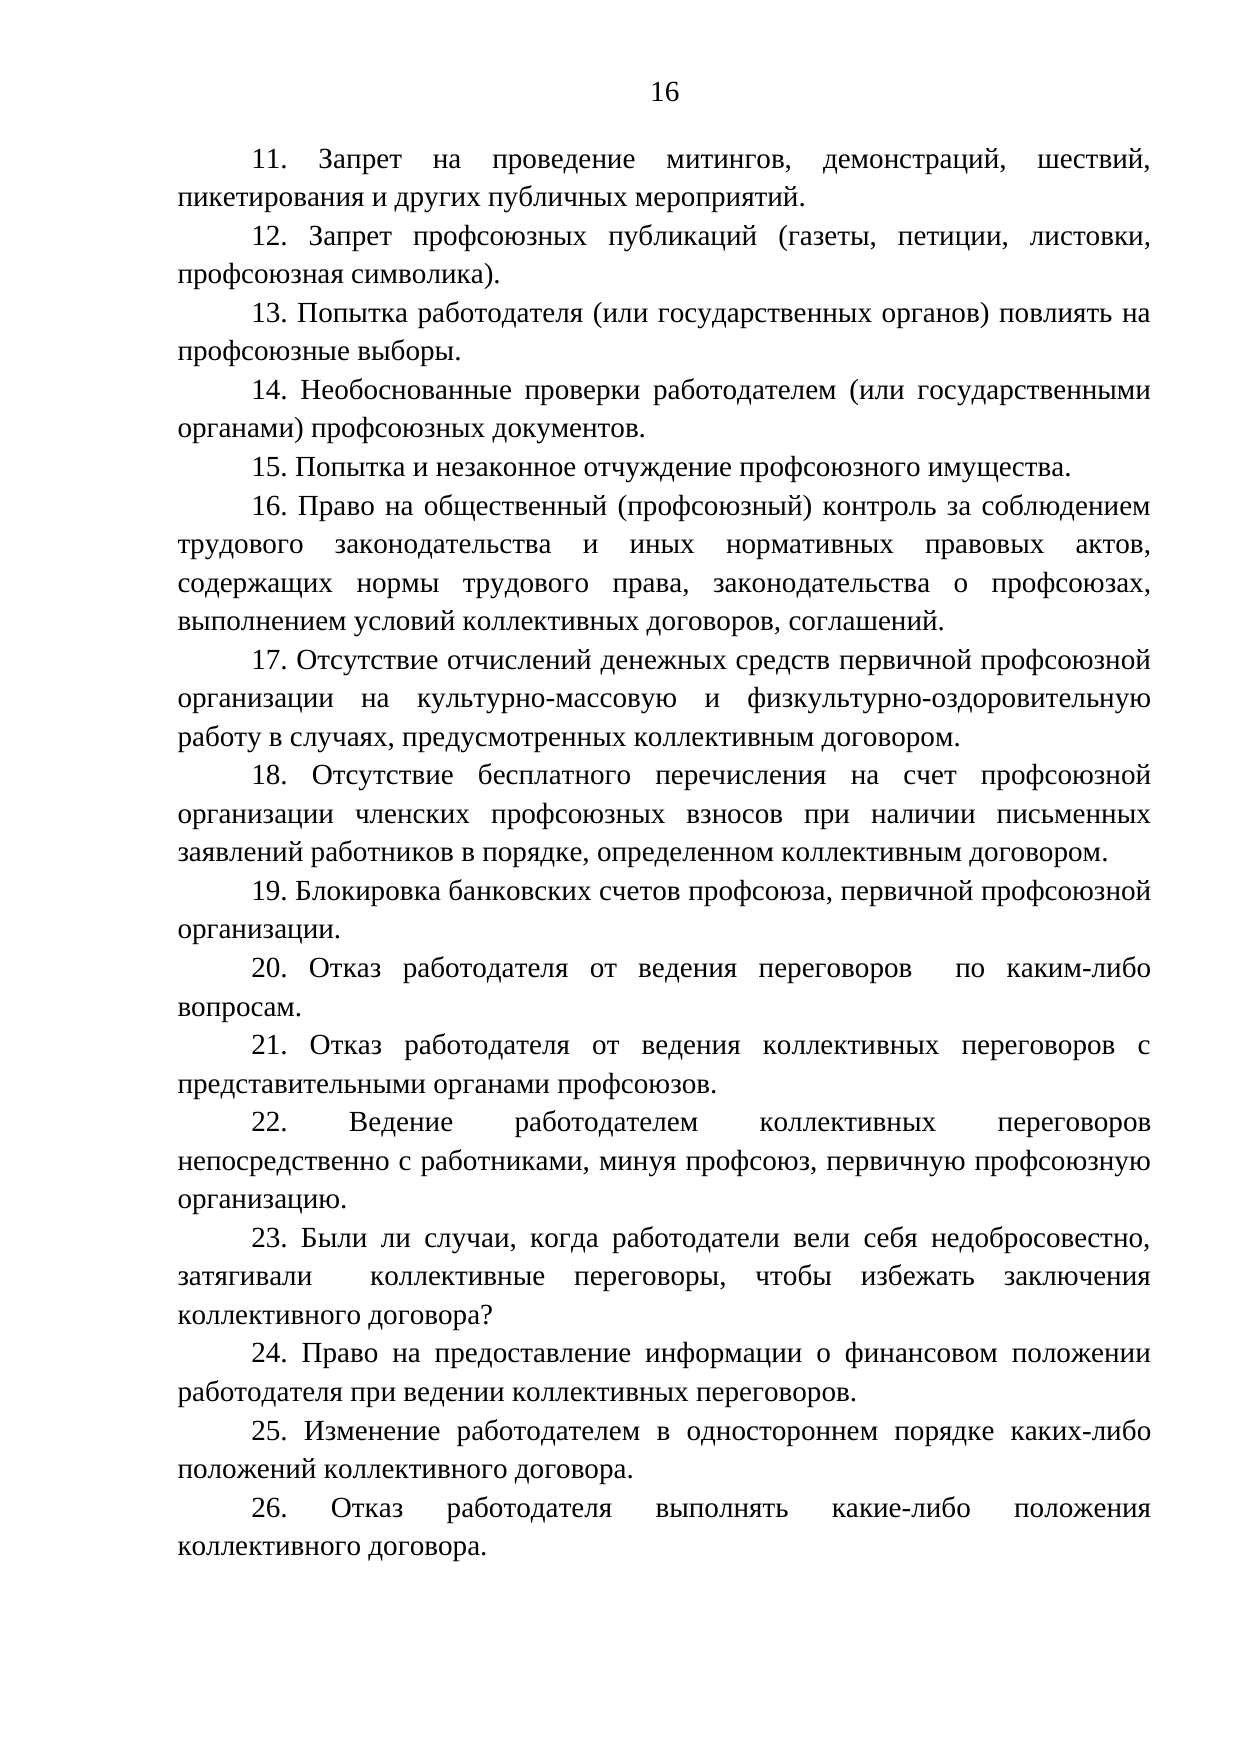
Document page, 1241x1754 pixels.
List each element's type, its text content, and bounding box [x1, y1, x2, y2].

text 11. Запрет на проведение митингов, демонстраций, шествий, пикетирования и других публичных мероприятий. [177, 141, 1152, 213]
text 26. Отказ работодателя выполнять какие-либо положения коллективного договора. [177, 1490, 1152, 1562]
text 21. Отказ работодателя от ведения коллективных переговоров с представительными органами профсоюзов. [177, 1027, 1152, 1099]
text 13. Попытка работодателя (или государственных органов) повлиять на профсоюзные выборы. [177, 295, 1152, 367]
text 20. Отказ работодателя от ведения переговоров по каким-либо вопросам. [177, 950, 1152, 1022]
text 17. Отсутствие отчислений денежных средств первичной профсоюзной организации на культурно-массовую и физкультурно-оздоровительную работу в случаях, предусмотренных коллективным договором. [177, 642, 1152, 752]
text 23. Были ли случаи, когда работодатели вели себя недобросовестно, затягивали коллективные переговоры, чтобы избежать заключения коллективного договора? [177, 1220, 1152, 1331]
text 12. Запрет профсоюзных публикаций (газеты, петиции, листовки, профсоюзная символика). [177, 218, 1152, 290]
text 25. Изменение работодателем в одностороннем порядке каких-либо положений коллективного договора. [177, 1413, 1152, 1485]
text 18. Отсутствие бесплатного перечисления на счет профсоюзной организации членских профсоюзных взносов при наличии письменных заявлений работников в порядке, определенном коллективным договором. [177, 757, 1152, 868]
text 24. Право на предоставление информации о финансовом положении работодателя при ведении коллективных переговоров. [177, 1336, 1152, 1408]
text 15. Попытка и незаконное отчуждение профсоюзного имущества. [177, 449, 1152, 483]
text 19. Блокировка банковских счетов профсоюза, первичной профсоюзной организации. [177, 873, 1152, 945]
text 22. Ведение работодателем коллективных переговоров непосредственно с работниками, минуя профсоюз, первичную профсоюзную организацию. [177, 1104, 1152, 1215]
text 14. Необоснованные проверки работодателем (или государственными органами) профсоюзных документов. [177, 372, 1152, 444]
text 16. Право на общественный (профсоюзный) контроль за соблюдением трудового законодательства и иных нормативных правовых актов, содержащих нормы трудового права, законодательства о профсоюзах, выполнением условий коллективных договоров, соглашений. [177, 488, 1152, 637]
